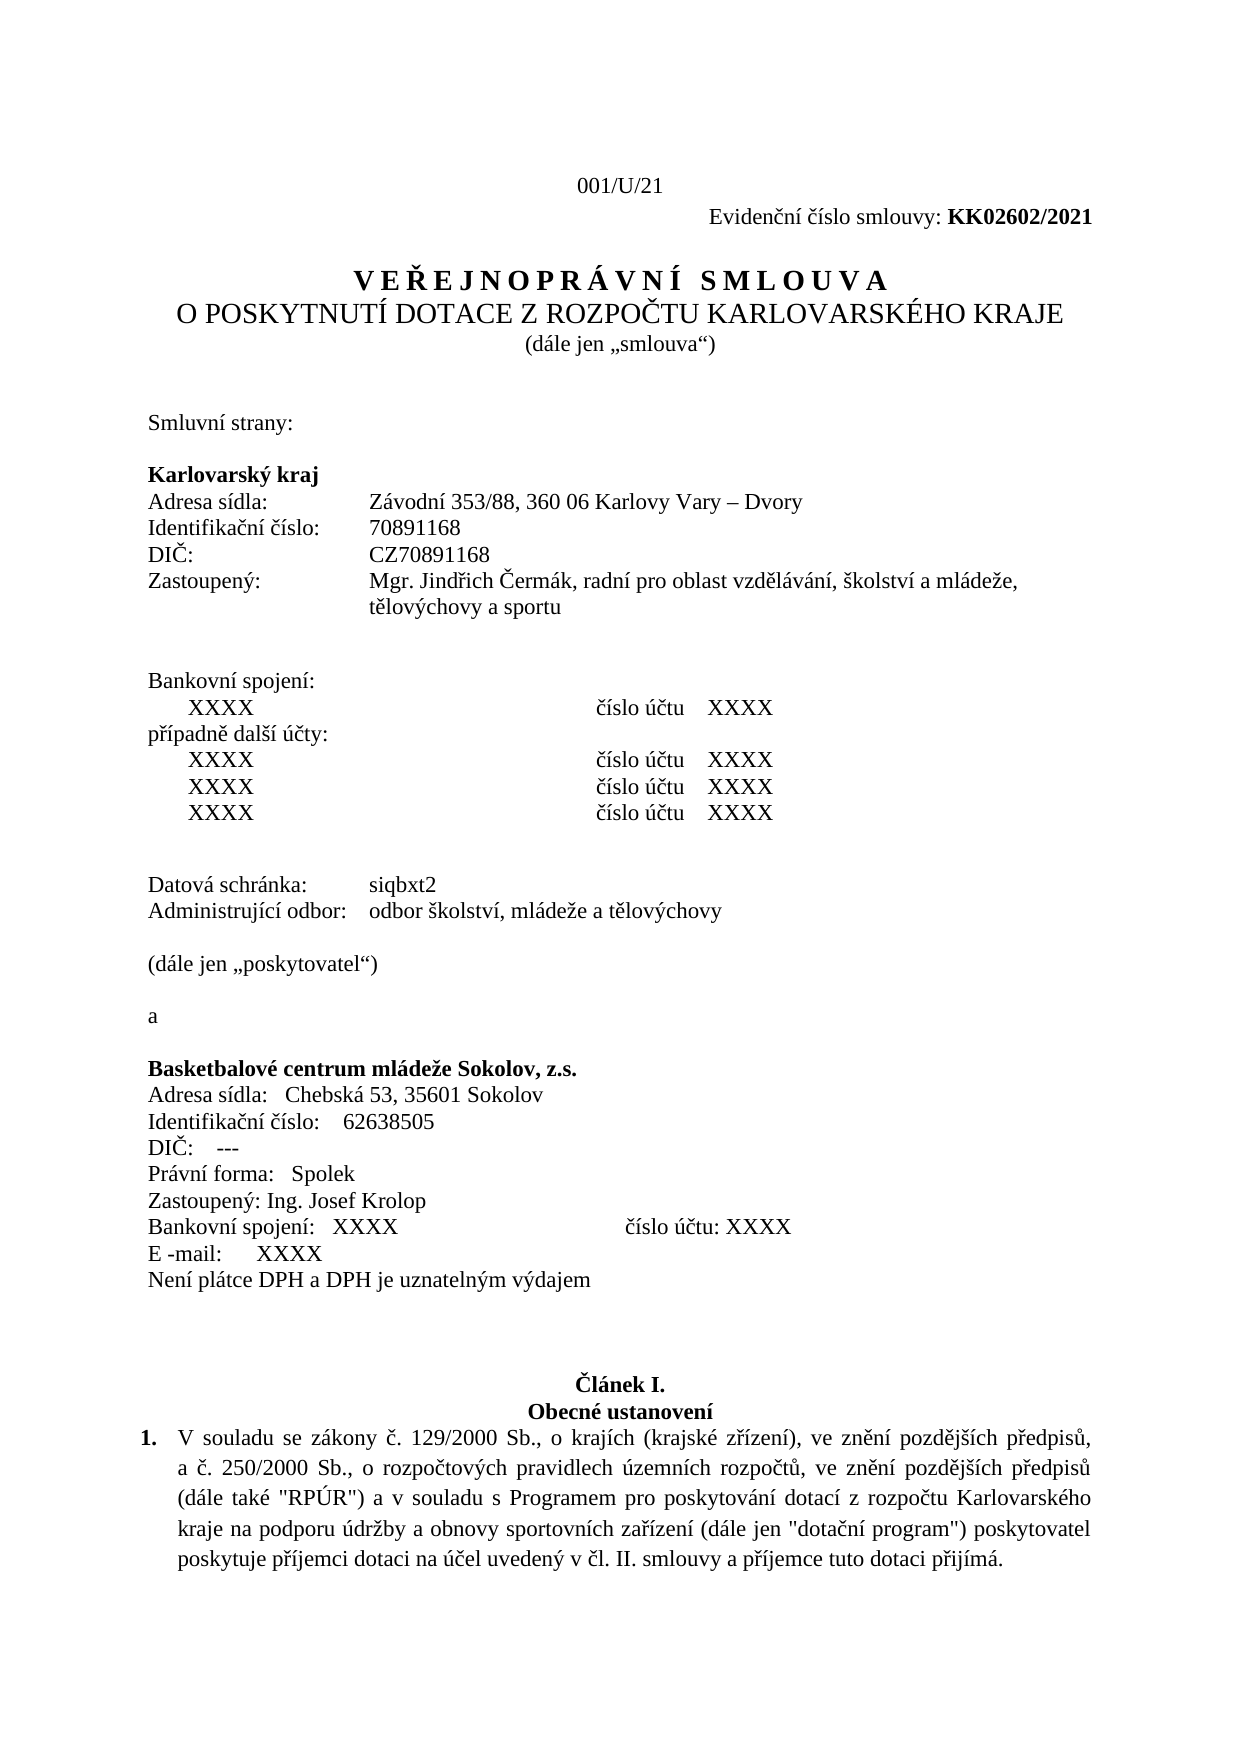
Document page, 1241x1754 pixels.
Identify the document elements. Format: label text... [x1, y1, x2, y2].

text Smluvní strany: [148, 409, 1093, 435]
text Adresa sídla: Chebská 53, 35601 Sokolov [148, 1081, 1093, 1108]
text Adresa sídla: Závodní 353/88, 360 06 Karlovy Vary – Dvory [148, 488, 1093, 514]
text Není plátce DPH a DPH je uznatelným výdajem [148, 1266, 1093, 1292]
list V souladu se zákony č. 129/2000 Sb., o krajích (krajské zřízení), ve znění pozdějších předpisů, a č. 250/2000 Sb., o rozpočtových pravidlech územních rozpočtů, ve znění pozdějších předpisů (dále také "RPÚR") a v souladu s Programem pro poskytování dotací z rozpočtu Karlovarského kraje na podporu údržby a obnovy sportovních zařízení (dále jen "dotační program") poskytovatel poskytuje příjemci dotaci na účel uvedený v čl. II. smlouvy a příjemce tuto dotaci přijímá. [140, 1424, 1093, 1571]
text Evidenční číslo smlouvy: KK02602/2021 [148, 203, 1093, 229]
text Administrující odbor: odbor školství, mládeže a tělovýchovy [148, 897, 1093, 923]
text Bankovní spojení: [148, 667, 1093, 694]
text Identifikační číslo: 70891168 [148, 514, 1093, 541]
text XXXX číslo účtu XXXX [148, 694, 1093, 720]
text E -mail: XXXX [148, 1239, 1093, 1266]
text (dále jen „poskytovatel“) [148, 950, 1093, 976]
text Bankovní spojení: XXXX číslo účtu: XXXX [148, 1213, 1093, 1239]
text Veřejnoprávní smlouva [148, 263, 1093, 296]
text XXXX číslo účtu XXXX [148, 773, 1093, 799]
text Basketbalové centrum mládeže Sokolov, z.s. [148, 1055, 1093, 1081]
text Obecné ustanovení [148, 1398, 1093, 1424]
text případně další účty: [148, 720, 1093, 746]
text Identifikační číslo: 62638505 [148, 1108, 1093, 1134]
text Zastoupený: Ing. Josef Krolop [148, 1187, 1093, 1213]
text Právní forma: Spolek [148, 1161, 1093, 1187]
text Datová schránka: siqbxt2 [148, 871, 1093, 897]
text DIČ: --- [148, 1134, 1093, 1161]
text Zastoupený: Mgr. Jindřich Čermák, radní pro oblast vzdělávání, školství a mládeže, tělovýchovy a sportu [148, 567, 1093, 620]
text XXXX číslo účtu XXXX [148, 746, 1093, 773]
subtitle 001/U/21 [148, 173, 1093, 199]
text (dále jen „smlouva“) [148, 330, 1093, 356]
text Karlovarský kraj [148, 462, 1093, 488]
text Článek I. [148, 1371, 1093, 1398]
text o poskytnutí dotace z rozpočtu Karlovarského kraje [148, 296, 1093, 330]
text a [148, 1002, 1093, 1029]
text DIČ: CZ70891168 [148, 541, 1093, 567]
text XXXX číslo účtu XXXX [148, 799, 1093, 826]
